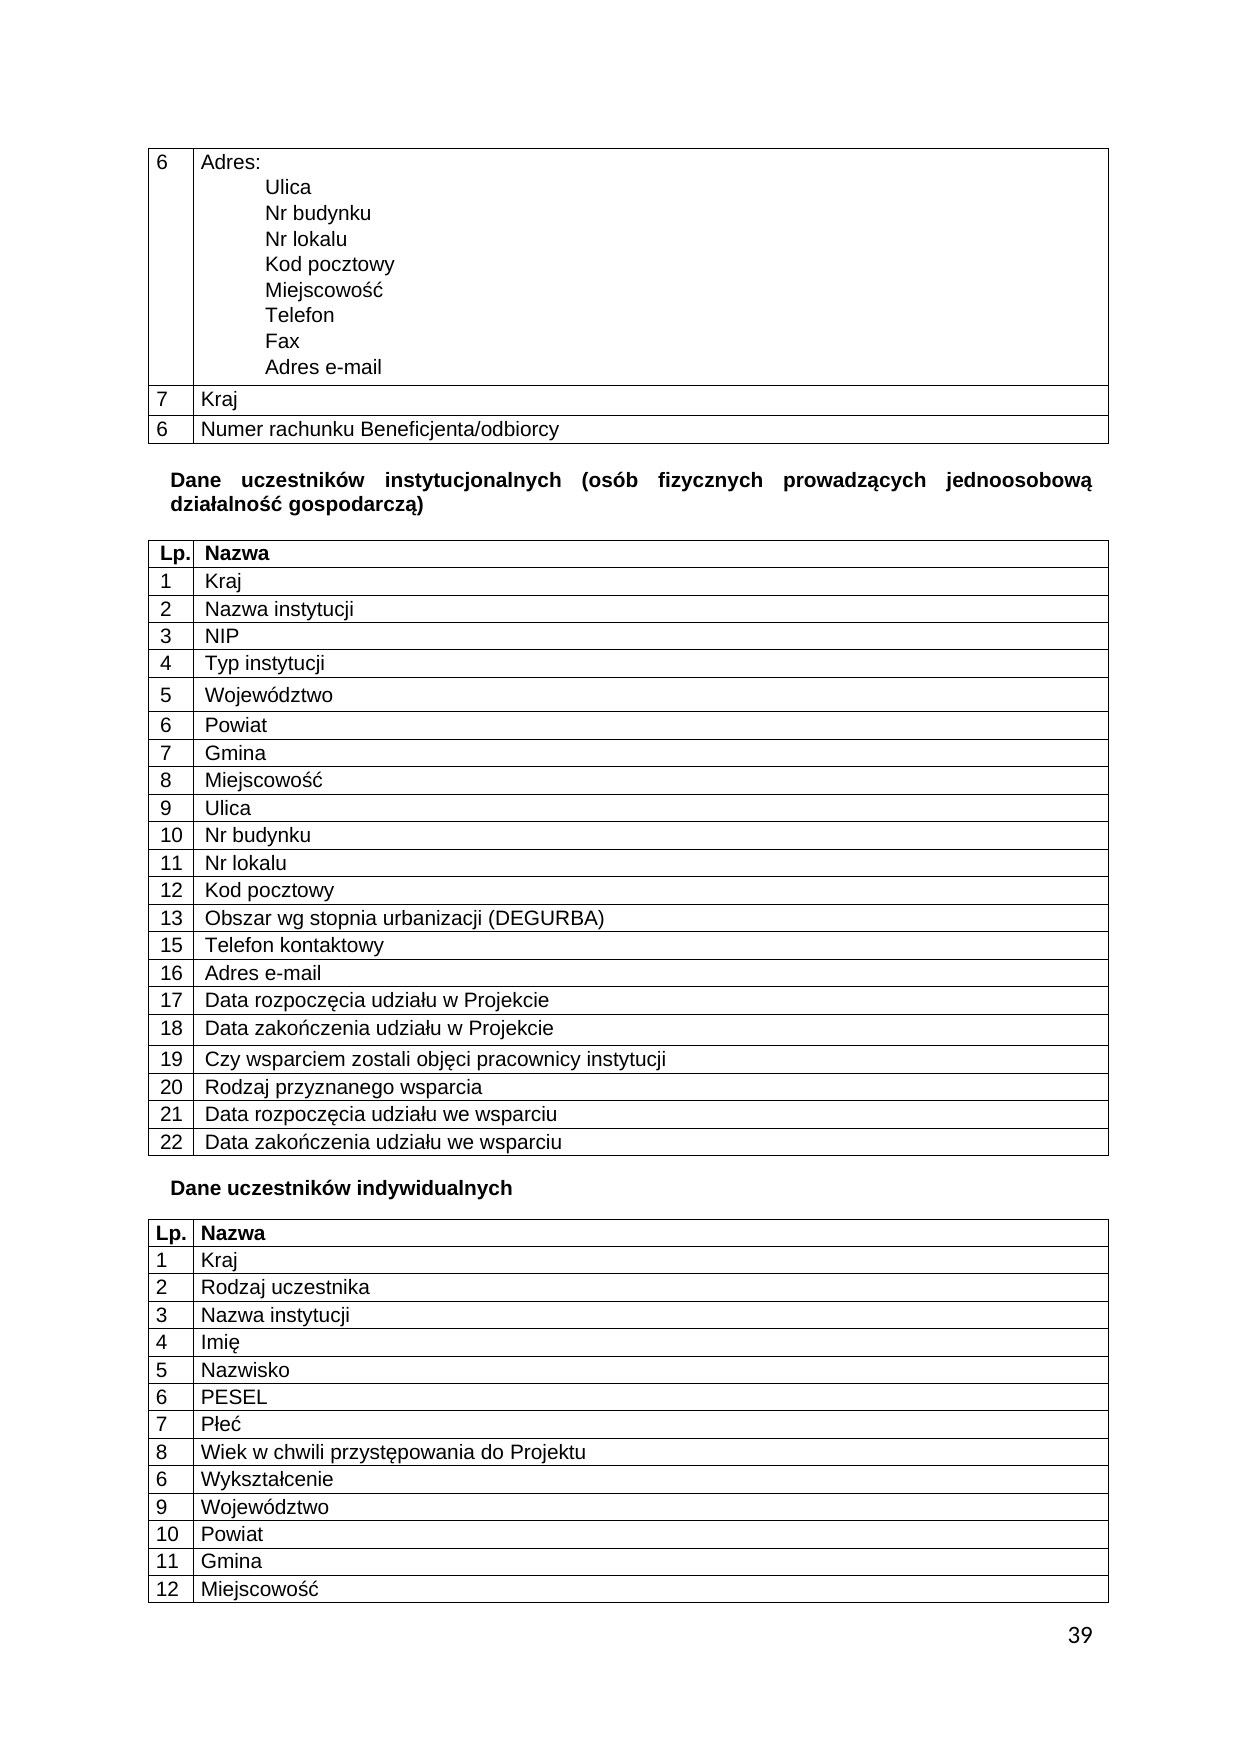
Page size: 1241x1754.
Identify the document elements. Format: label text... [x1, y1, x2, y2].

table_cell Województwo [194, 1494, 1108, 1520]
table_cell Gmina [194, 740, 1108, 766]
table_cell 13 [149, 905, 193, 931]
table_cell 16 [149, 960, 193, 986]
table_cell Wiek w chwili przystępowania do Projektu [194, 1439, 1108, 1465]
table_cell 18 [149, 1015, 193, 1045]
table_cell Miejscowość [194, 767, 1108, 793]
table_cell 7 [149, 386, 193, 415]
table_cell PESEL [194, 1384, 1108, 1410]
table_cell NIP [194, 623, 1108, 649]
table_cell Obszar wg stopnia urbanizacji (DEGURBA) [194, 905, 1108, 931]
table_cell Rodzaj uczestnika [194, 1274, 1108, 1301]
table_cell Czy wsparciem zostali objęci pracownicy instytucji [194, 1046, 1108, 1073]
table_cell 12 [149, 877, 193, 903]
table_cell 10 [149, 822, 193, 848]
table_header Nazwa [194, 1220, 1108, 1246]
table_cell Kraj [194, 1247, 1108, 1273]
table_cell Nr budynku [194, 822, 1108, 848]
table_cell Nazwa instytucji [194, 596, 1108, 622]
table_cell Płeć [194, 1411, 1108, 1438]
table_cell Typ instytucji [194, 650, 1108, 677]
table_header Nazwa [194, 541, 1108, 567]
table_cell Miejscowość [194, 1576, 1108, 1602]
table_cell Gmina [194, 1549, 1108, 1575]
table_cell 11 [149, 850, 193, 876]
table_cell 5 [149, 1357, 193, 1383]
table_cell 1 [149, 1247, 193, 1273]
table_cell 2 [149, 596, 193, 622]
table_cell 6 [149, 1466, 193, 1492]
table_cell Adres e-mail [194, 960, 1108, 986]
table_cell 15 [149, 932, 193, 958]
table_cell Ulica [194, 795, 1108, 821]
table_cell 20 [149, 1074, 193, 1100]
table_cell Adres: Ulica Nr budynku Nr lokalu Kod pocztowy Miejscowość Telefon Fax Adres e-mail [194, 149, 1108, 384]
table_cell 6 [149, 149, 193, 384]
table_cell Województwo [194, 678, 1108, 711]
table_cell 4 [149, 650, 193, 677]
table_cell Imię [194, 1329, 1108, 1356]
table_cell Data rozpoczęcia udziału w Projekcie [194, 987, 1108, 1013]
table_cell 12 [149, 1576, 193, 1602]
table_cell Kraj [194, 568, 1108, 594]
table_cell Nazwisko [194, 1357, 1108, 1383]
table_cell 11 [149, 1549, 193, 1575]
table_cell 17 [149, 987, 193, 1013]
table_cell 4 [149, 1329, 193, 1356]
table_cell 6 [149, 1384, 193, 1410]
text Dane uczestników instytucjonalnych (osób fizycznych prowadzących jednoosobową działalność gospodarczą) [170, 468, 1092, 516]
table_cell 7 [149, 1411, 193, 1438]
table_cell 19 [149, 1046, 193, 1073]
table_cell Kod pocztowy [194, 877, 1108, 903]
table_cell Powiat [194, 1521, 1108, 1547]
table_header Lp. [149, 1220, 193, 1246]
table_cell 21 [149, 1101, 193, 1128]
table_cell 3 [149, 623, 193, 649]
table_cell 6 [149, 416, 193, 443]
table_cell 22 [149, 1129, 193, 1155]
table_cell Wykształcenie [194, 1466, 1108, 1492]
table_cell 3 [149, 1302, 193, 1328]
table_cell 2 [149, 1274, 193, 1301]
table_header Lp. [149, 541, 193, 567]
table_cell Nazwa instytucji [194, 1302, 1108, 1328]
table_cell 5 [149, 678, 193, 711]
text Dane uczestników indywidualnych [170, 1175, 1092, 1199]
table_cell 6 [149, 712, 193, 738]
table_cell Numer rachunku Beneficjenta/odbiorcy [194, 416, 1108, 443]
table_cell Powiat [194, 712, 1108, 738]
table_cell Data zakończenia udziału w Projekcie [194, 1015, 1108, 1045]
table_cell 10 [149, 1521, 193, 1547]
table_cell 7 [149, 740, 193, 766]
table_cell Data zakończenia udziału we wsparciu [194, 1129, 1108, 1155]
table_cell Nr lokalu [194, 850, 1108, 876]
table_cell Rodzaj przyznanego wsparcia [194, 1074, 1108, 1100]
table_cell 9 [149, 1494, 193, 1520]
table_cell Telefon kontaktowy [194, 932, 1108, 958]
table_cell Kraj [194, 386, 1108, 415]
table_cell 8 [149, 767, 193, 793]
table_cell 8 [149, 1439, 193, 1465]
table_cell Data rozpoczęcia udziału we wsparciu [194, 1101, 1108, 1128]
table_cell 9 [149, 795, 193, 821]
table_cell 1 [149, 568, 193, 594]
